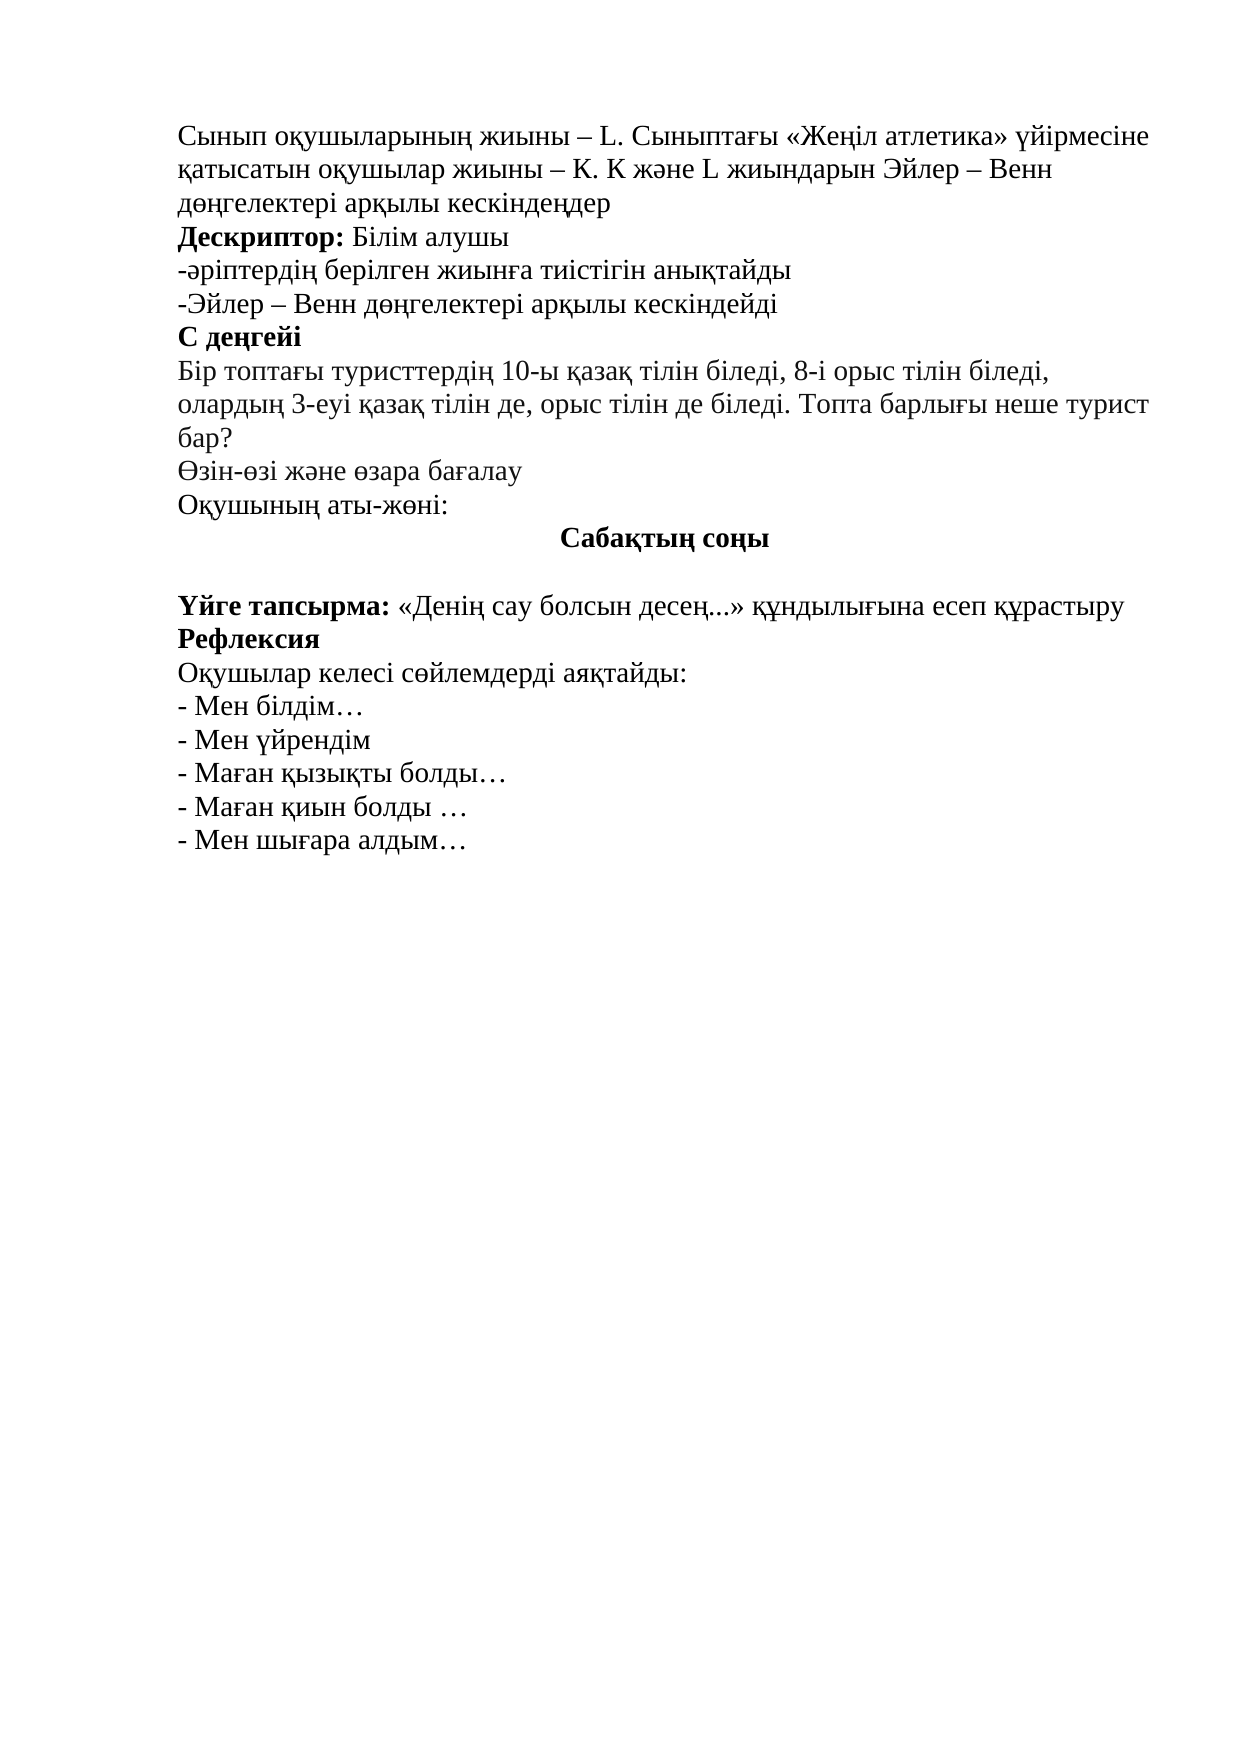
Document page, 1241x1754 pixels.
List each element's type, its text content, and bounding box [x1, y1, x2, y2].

text С деңгейі [177, 319, 1152, 353]
text - Мен шығара алдым… [177, 822, 1152, 856]
text Рефлексия [177, 621, 1152, 655]
text Оқушылар келесі сөйлемдерді аяқтайды: [177, 655, 1152, 688]
text - Мен үйрендім [177, 722, 1152, 755]
text - Маған қиын болды … [177, 789, 1152, 822]
text -әріптердің берілген жиынға тиістігін анықтайды [177, 252, 1152, 286]
text Оқушының аты-жөні: [177, 487, 1152, 521]
text Өзін-өзі және өзара бағалау [177, 453, 1152, 487]
text Дескриптор: Білім алушы [177, 219, 1152, 252]
text -Эйлер – Венн дөңгелектері арқылы кескіндейді [177, 286, 1152, 319]
text Сабақтың соңы [177, 521, 1152, 554]
text Үйге тапсырма: «Денің сау болсын десең...» құндылығына есеп құрастыру [177, 588, 1152, 621]
text Сынып оқушыларының жиыны – L. Сыныптағы «Жеңіл атлетика» үйірмесіне қатысатын оқушылар жиыны – К. К және L жиындарын Эйлер – Венн дөңгелектері арқылы кескіндеңдер [177, 118, 1152, 219]
text Бір топтағы туристтердің 10-ы қазақ тілін біледі, 8-і орыс тілін біледі, олардың 3-еуі қазақ тілін де, орыс тілін де біледі. Топта барлығы неше турист бар? [177, 353, 1152, 453]
text - Маған қызықты болды… [177, 755, 1152, 789]
text - Мен білдім… [177, 688, 1152, 722]
